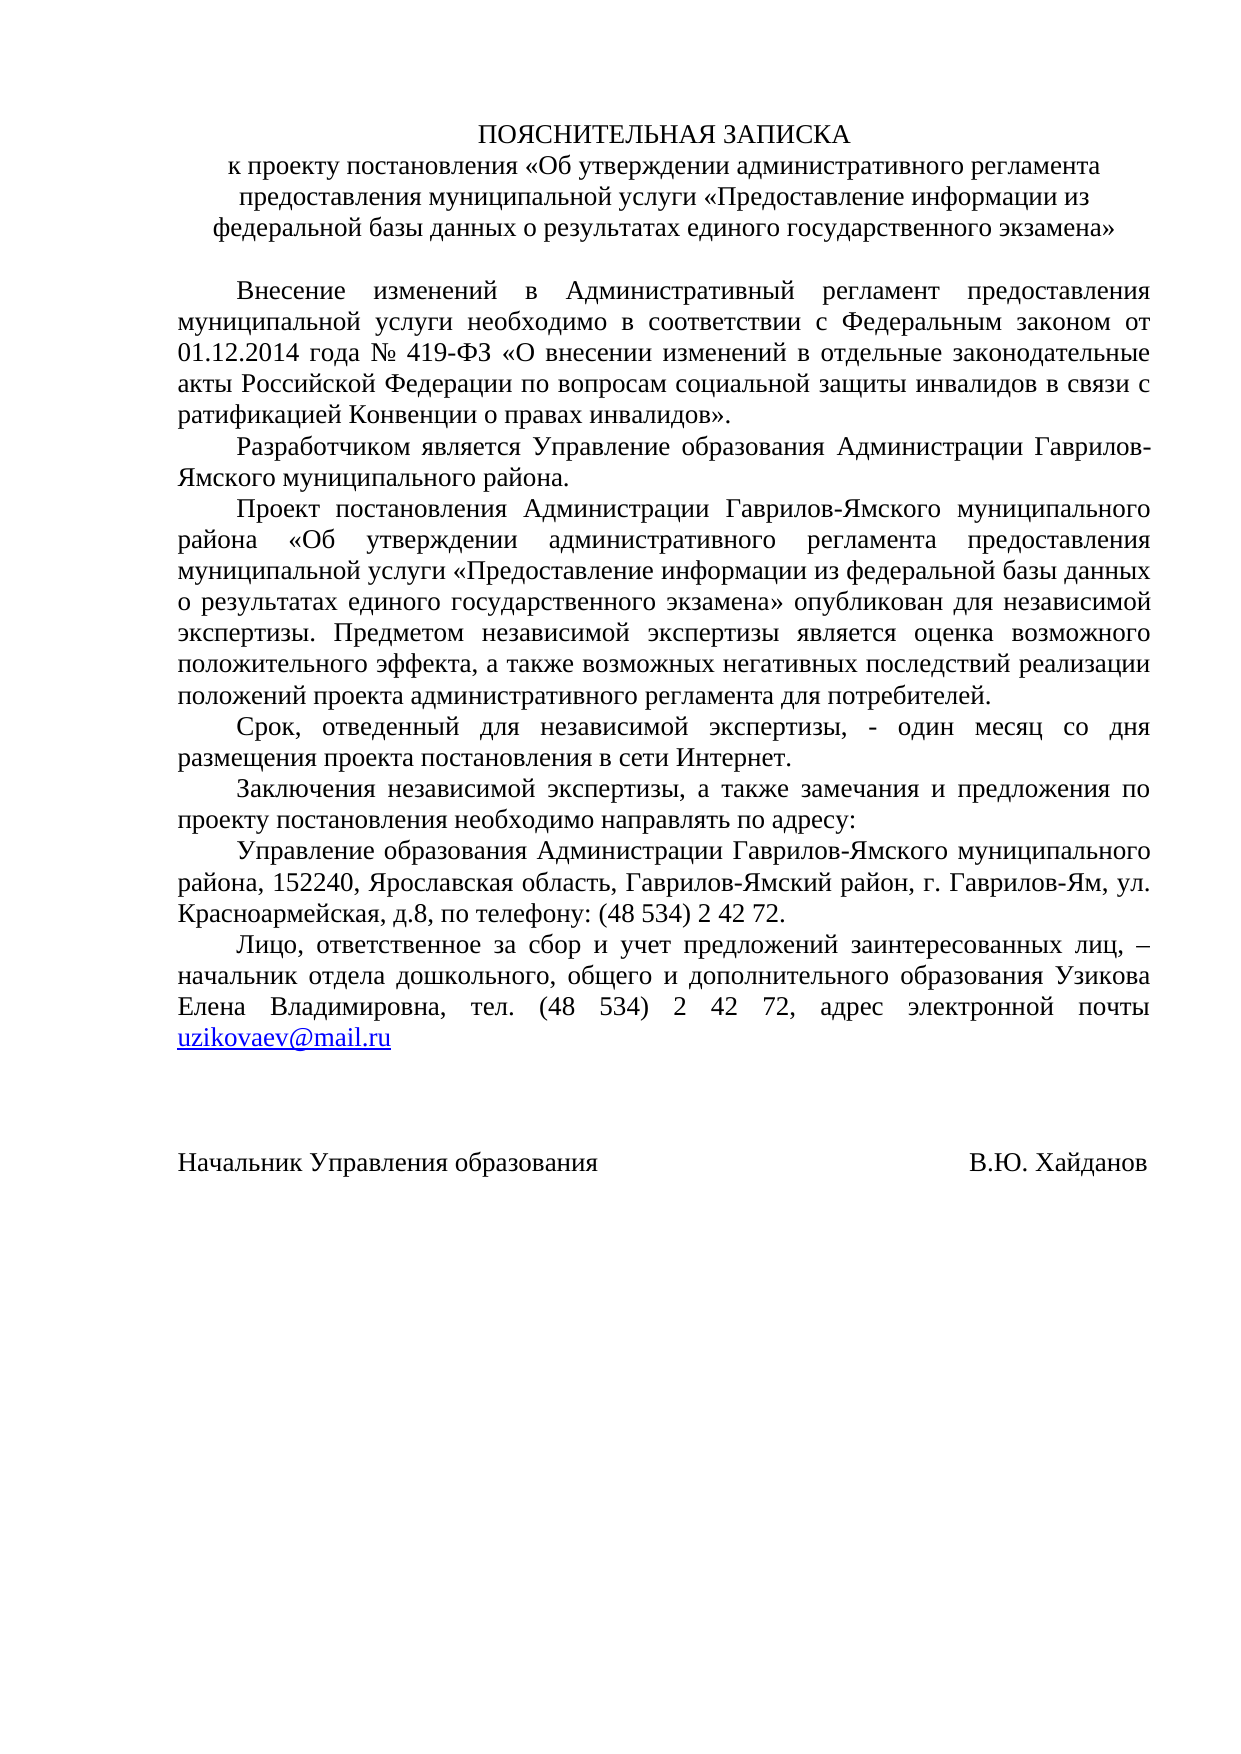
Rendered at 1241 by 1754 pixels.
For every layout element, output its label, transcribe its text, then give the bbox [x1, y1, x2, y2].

text к проекту постановления «Об утверждении административного регламента предоставления муниципальной услуги «Предоставление информации из федеральной базы данных о результатах единого государственного экзамена» [177, 149, 1152, 243]
text Срок, отведенный для независимой экспертизы, - один месяц со дня размещения проекта постановления в сети Интернет. [177, 710, 1152, 772]
text Начальник Управления образования В.Ю. Хайданов [177, 1146, 1152, 1177]
text Заключения независимой экспертизы, а также замечания и предложения по проекту постановления необходимо направлять по адресу: [177, 772, 1152, 834]
text ПОЯСНИТЕЛЬНАЯ ЗАПИСКА [177, 118, 1152, 149]
text Лицо, ответственное за сбор и учет предложений заинтересованных лиц, – начальник отдела дошкольного, общего и дополнительного образования Узикова Елена Владимировна, тел. (48 534) 2 42 72, адрес электронной почты uzikovaev@mail.ru [177, 928, 1152, 1052]
text Управление образования Администрации Гаврилов-Ямского муниципального района, 152240, Ярославская область, Гаврилов-Ямский район, г. Гаврилов-Ям, ул. Красноармейская, д.8, по телефону: (48 534) 2 42 72. [177, 834, 1152, 928]
text Внесение изменений в Административный регламент предоставления муниципальной услуги необходимо в соответствии с Федеральным законом от 01.12.2014 года № 419-ФЗ «О внесении изменений в отдельные законодательные акты Российской Федерации по вопросам социальной защиты инвалидов в связи с ратификацией Конвенции о правах инвалидов». [177, 274, 1152, 429]
text Проект постановления Администрации Гаврилов-Ямского муниципального района «Об утверждении административного регламента предоставления муниципальной услуги «Предоставление информации из федеральной базы данных о результатах единого государственного экзамена» опубликован для независимой экспертизы. Предметом независимой экспертизы является оценка возможного положительного эффекта, а также возможных негативных последствий реализации положений проекта административного регламента для потребителей. [177, 492, 1152, 710]
text Разработчиком является Управление образования Администрации Гаврилов-Ямского муниципального района. [177, 429, 1152, 492]
